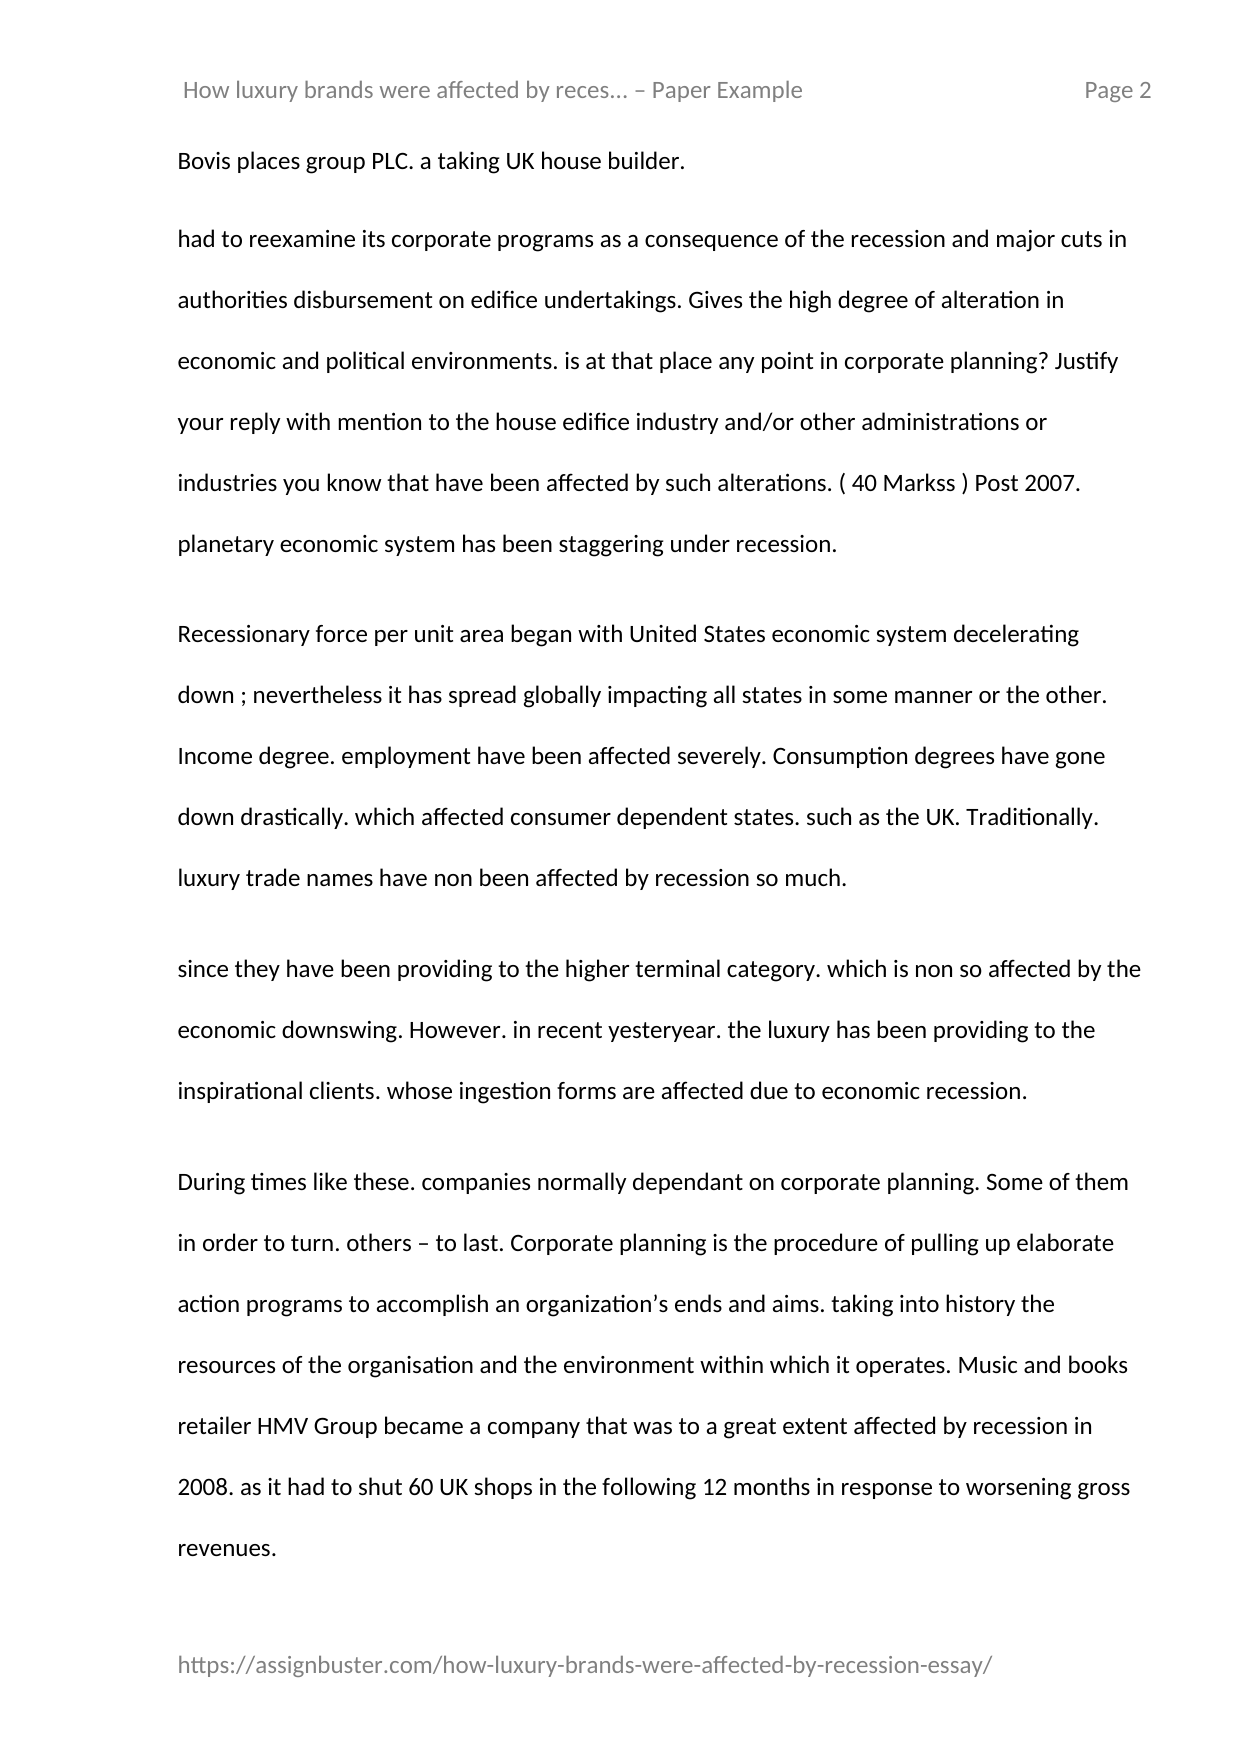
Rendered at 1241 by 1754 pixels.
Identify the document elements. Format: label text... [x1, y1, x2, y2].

text since they have been providing to the higher terminal category. which is non so affected by the economic downswing. However. in recent yesteryear. the luxury has been providing to the inspirational clients. whose ingestion forms are affected due to economic recession. [177, 953, 1152, 1106]
text Recessionary force per unit area began with United States economic system decelerating down ; nevertheless it has spread globally impacting all states in some manner or the other. Income degree. employment have been affected severely. Consumption degrees have gone down drastically. which affected consumer dependent states. such as the UK. Traditionally. luxury trade names have non been affected by recession so much. [177, 618, 1152, 893]
text During times like these. companies normally dependant on corporate planning. Some of them in order to turn. others – to last. Corporate planning is the procedure of pulling up elaborate action programs to accomplish an organization’s ends and aims. taking into history the resources of the organisation and the environment within which it operates. Music and books retailer HMV Group became a company that was to a great extent affected by recession in 2008. as it had to shut 60 UK shops in the following 12 months in response to worsening gross revenues. [177, 1166, 1152, 1562]
text Bovis places group PLC. a taking UK house builder. [177, 145, 1152, 176]
text had to reexamine its corporate programs as a consequence of the recession and major cuts in authorities disbursement on edifice undertakings. Gives the high degree of alteration in economic and political environments. is at that place any point in corporate planning? Justify your reply with mention to the house edifice industry and/or other administrations or industries you know that have been affected by such alterations. ( 40 Markss ) Post 2007. planetary economic system has been staggering under recession. [177, 223, 1152, 558]
